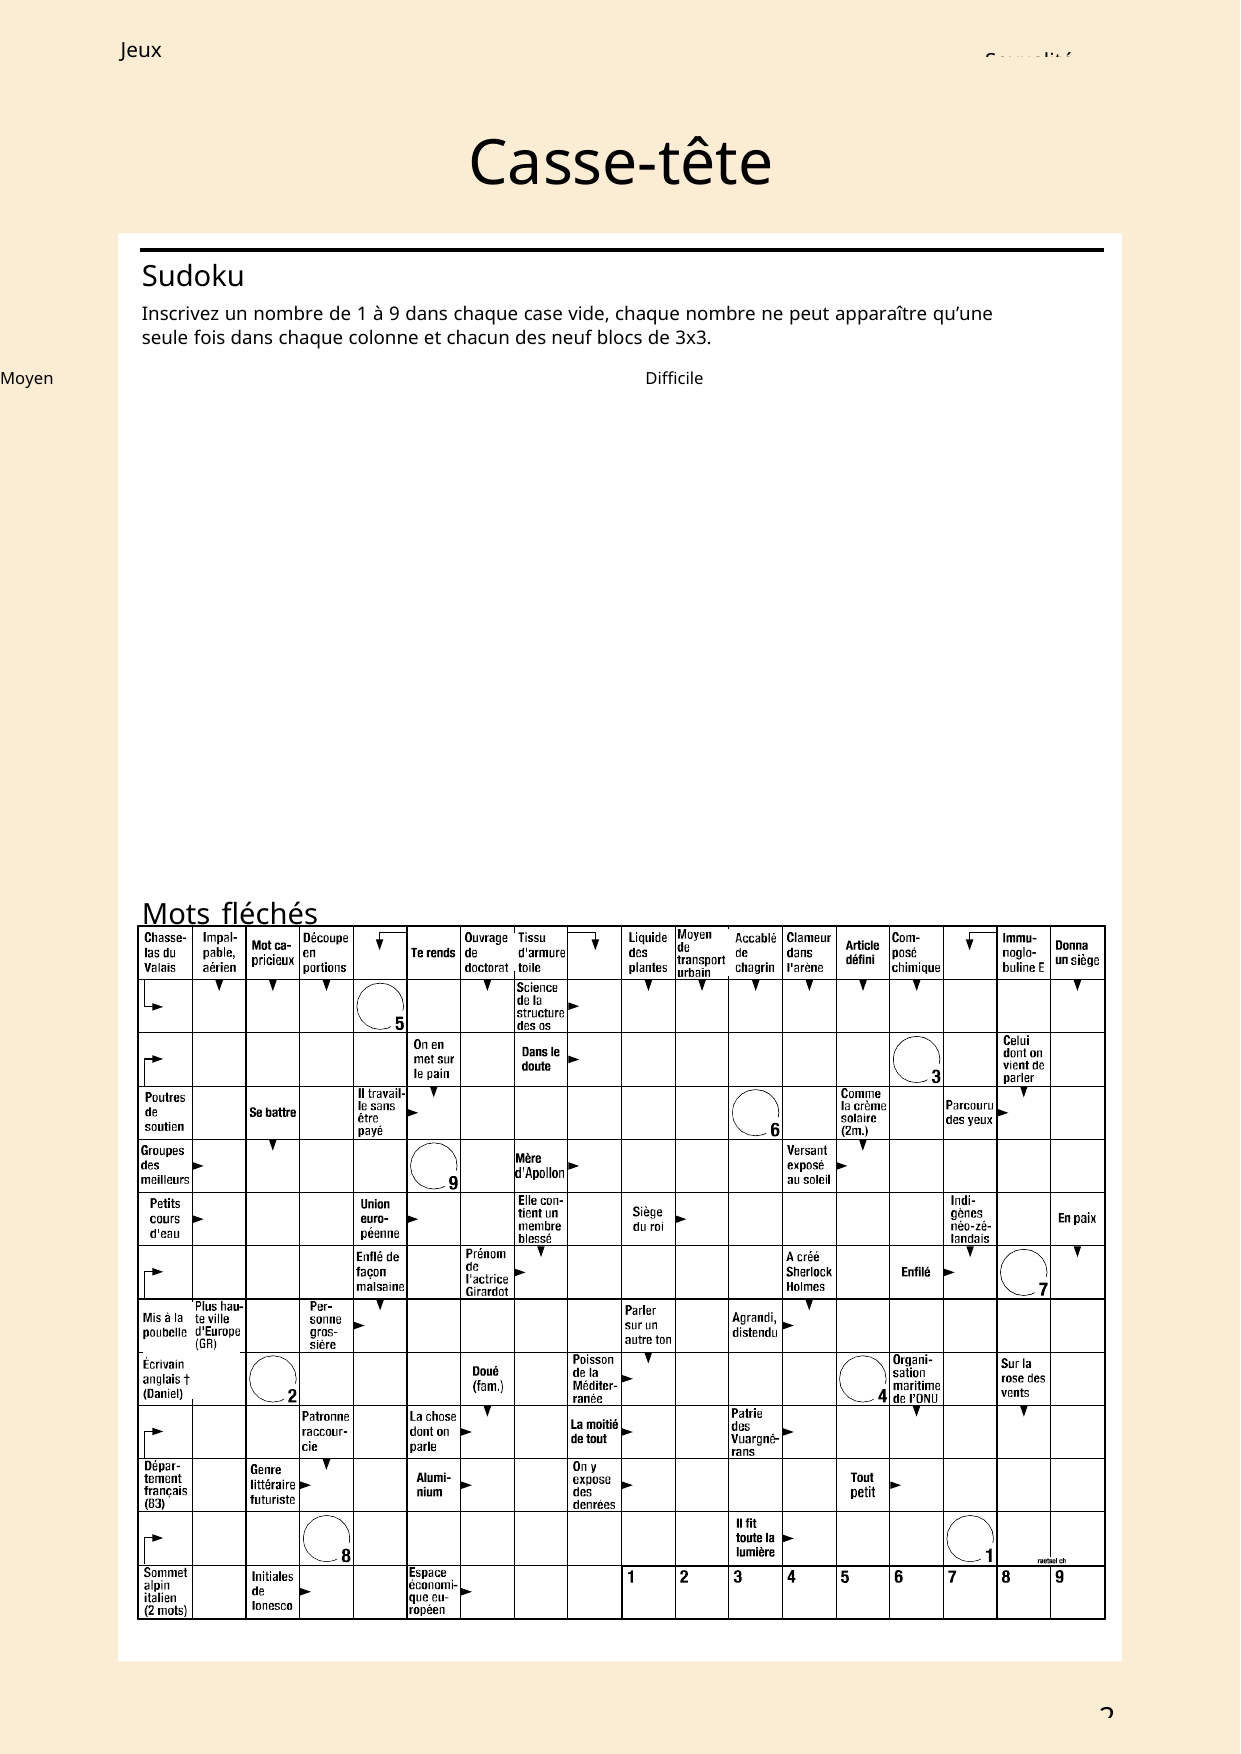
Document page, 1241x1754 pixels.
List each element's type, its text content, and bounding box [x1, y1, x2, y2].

picture [141, 1145, 189, 1184]
picture [787, 1145, 827, 1184]
picture [473, 1380, 503, 1393]
picture [732, 1312, 777, 1337]
picture [1071, 954, 1099, 967]
text Moyen Difficile [0, 366, 1240, 389]
picture [143, 1301, 240, 1400]
picture [144, 1460, 187, 1510]
picture [1001, 1358, 1045, 1397]
picture [356, 1251, 404, 1291]
picture [951, 1195, 991, 1243]
picture [465, 933, 565, 972]
picture [851, 1486, 875, 1499]
picture [203, 933, 237, 972]
subtitle Casse-tête [468, 118, 1240, 203]
picture [361, 1227, 399, 1240]
picture [414, 1039, 454, 1080]
picture [303, 933, 348, 974]
picture [409, 1567, 453, 1616]
picture [250, 1464, 295, 1504]
picture [144, 933, 186, 972]
subtitle Mots fléchés [142, 893, 1240, 933]
picture [144, 1567, 187, 1617]
picture [625, 1305, 671, 1344]
picture [841, 1088, 886, 1137]
picture [252, 954, 294, 967]
text Jeux [0, 36, 162, 64]
picture [145, 1092, 185, 1131]
picture [629, 933, 667, 974]
picture [1074, 1212, 1096, 1225]
picture [892, 933, 940, 974]
picture [731, 1408, 775, 1456]
picture [1003, 947, 1044, 972]
picture [1003, 1035, 1044, 1084]
picture [786, 1251, 832, 1291]
picture [893, 1354, 940, 1403]
picture [787, 933, 831, 972]
picture [410, 1411, 456, 1453]
picture [358, 1088, 405, 1137]
subtitle Sudoku [142, 255, 1240, 294]
picture [517, 982, 564, 1030]
picture [518, 1195, 563, 1243]
picture [677, 933, 776, 977]
picture [573, 1354, 617, 1403]
picture [633, 1206, 663, 1231]
picture [466, 1248, 508, 1296]
picture [302, 1411, 349, 1451]
text Inscrivez un nombre de 1 à 9 dans chaque case vide, chaque nombre ne peut apparaître qu’une seule fois dans chaque colonne et chacun des neuf blocs de 3x3. [142, 301, 1034, 350]
picture [946, 1100, 993, 1126]
picture [252, 1571, 293, 1610]
picture [150, 1198, 180, 1238]
picture [515, 1167, 564, 1180]
picture [573, 1461, 615, 1509]
picture [310, 1301, 341, 1349]
